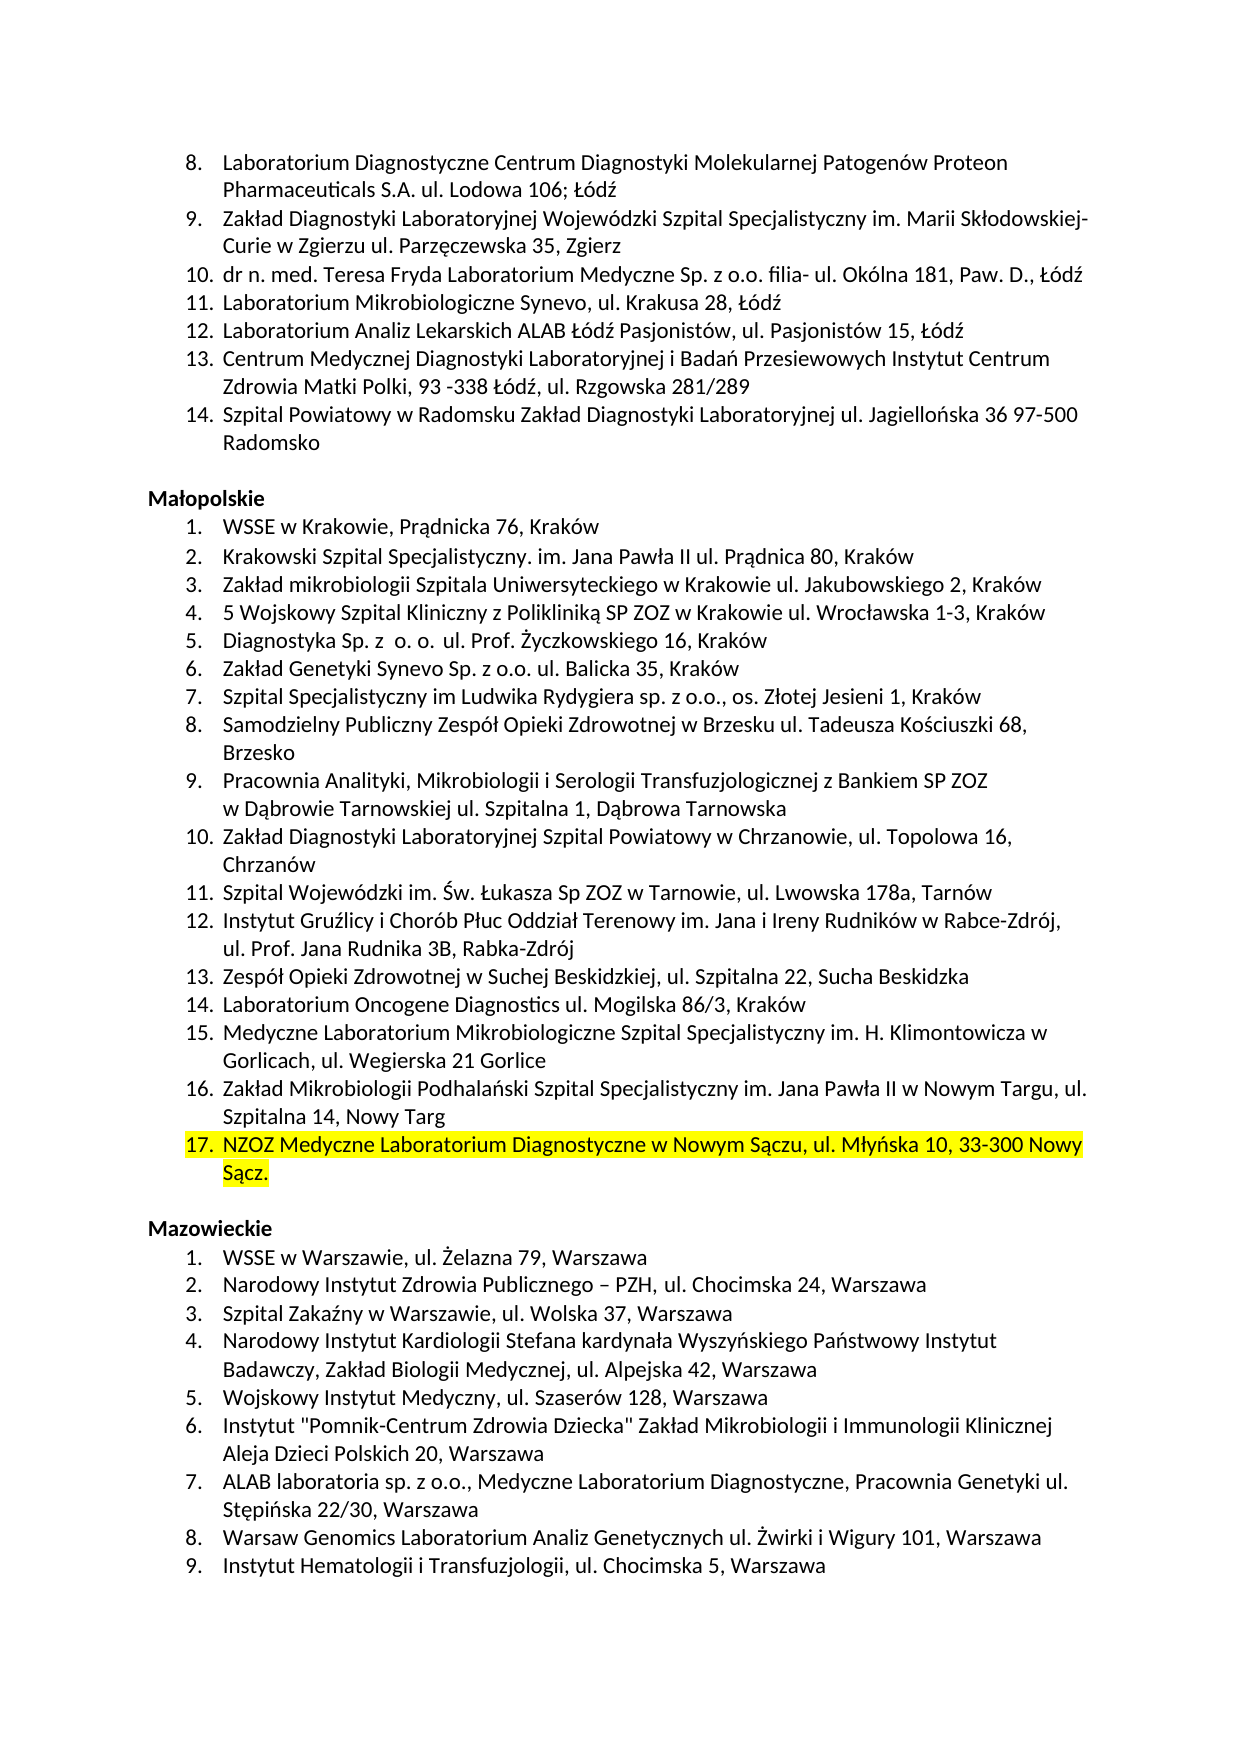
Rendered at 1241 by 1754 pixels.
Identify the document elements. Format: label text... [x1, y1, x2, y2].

list Zakład mikrobiologii Szpitala Uniwersyteckiego w Krakowie ul. Jakubowskiego 2, Kraków [185, 570, 1093, 598]
list Zakład Mikrobiologii Podhalański Szpital Specjalistyczny im. Jana Pawła II w Nowym Targu, ul. Szpitalna 14, Nowy Targ [185, 1074, 1093, 1131]
list Centrum Medycznej Diagnostyki Laboratoryjnej i Badań Przesiewowych Instytut Centrum Zdrowia Matki Polki, 93 -338 Łódź, ul. Rzgowska 281/289 [185, 344, 1093, 400]
list Wojskowy Instytut Medyczny, ul. Szaserów 128, Warszawa [185, 1383, 1093, 1411]
list Pracownia Analityki, Mikrobiologii i Serologii Transfuzjologicznej z Bankiem SP ZOZ w Dąbrowie Tarnowskiej ul. Szpitalna 1, Dąbrowa Tarnowska [185, 766, 1093, 822]
list Instytut "Pomnik-Centrum Zdrowia Dziecka" Zakład Mikrobiologii i Immunologii Klinicznej Aleja Dzieci Polskich 20, Warszawa [185, 1411, 1093, 1467]
list WSSE w Krakowie, Prądnicka 76, Kraków [185, 512, 1093, 540]
list Szpital Powiatowy w Radomsku Zakład Diagnostyki Laboratoryjnej ul. Jagiellońska 36 97-500 Radomsko [185, 400, 1093, 456]
list Szpital Zakaźny w Warszawie, ul. Wolska 37, Warszawa [185, 1299, 1093, 1327]
text Mazowieckie [148, 1214, 1093, 1243]
list Samodzielny Publiczny Zespół Opieki Zdrowotnej w Brzesku ul. Tadeusza Kościuszki 68, Brzesko [185, 710, 1093, 766]
list Szpital Wojewódzki im. Św. Łukasza Sp ZOZ w Tarnowie, ul. Lwowska 178a, Tarnów [185, 878, 1093, 906]
list Instytut Gruźlicy i Chorób Płuc Oddział Terenowy im. Jana i Ireny Rudników w Rabce-Zdrój, ul. Prof. Jana Rudnika 3B, Rabka-Zdrój [185, 906, 1093, 962]
list Laboratorium Oncogene Diagnostics ul. Mogilska 86/3, Kraków [185, 990, 1093, 1018]
list WSSE w Warszawie, ul. Żelazna 79, Warszawa [185, 1243, 1093, 1271]
list Zakład Diagnostyki Laboratoryjnej Wojewódzki Szpital Specjalistyczny im. Marii Skłodowskiej-Curie w Zgierzu ul. Parzęczewska 35, Zgierz [185, 204, 1093, 260]
list Instytut Hematologii i Transfuzjologii, ul. Chocimska 5, Warszawa [185, 1551, 1093, 1579]
list Narodowy Instytut Zdrowia Publicznego – PZH, ul. Chocimska 24, Warszawa [185, 1271, 1093, 1299]
list Szpital Specjalistyczny im Ludwika Rydygiera sp. z o.o., os. Złotej Jesieni 1, Kraków [185, 682, 1093, 710]
list Zakład Diagnostyki Laboratoryjnej Szpital Powiatowy w Chrzanowie, ul. Topolowa 16, Chrzanów [185, 822, 1093, 878]
list Laboratorium Analiz Lekarskich ALAB Łódź Pasjonistów, ul. Pasjonistów 15, Łódź [185, 316, 1093, 344]
list Medyczne Laboratorium Mikrobiologiczne Szpital Specjalistyczny im. H. Klimontowicza w Gorlicach, ul. Wegierska 21 Gorlice [185, 1018, 1093, 1074]
list NZOZ Medyczne Laboratorium Diagnostyczne w Nowym Sączu, ul. Młyńska 10, 33-300 Nowy Sącz. [185, 1131, 1093, 1187]
text Małopolskie [148, 484, 1093, 512]
list Krakowski Szpital Specjalistyczny. im. Jana Pawła II ul. Prądnica 80, Kraków [185, 542, 1093, 570]
list dr n. med. Teresa Fryda Laboratorium Medyczne Sp. z o.o. filia- ul. Okólna 181, Paw. D., Łódź [185, 260, 1093, 288]
list Narodowy Instytut Kardiologii Stefana kardynała Wyszyńskiego Państwowy Instytut Badawczy, Zakład Biologii Medycznej, ul. Alpejska 42, Warszawa [185, 1327, 1093, 1383]
list ALAB laboratoria sp. z o.o., Medyczne Laboratorium Diagnostyczne, Pracownia Genetyki ul. Stępińska 22/30, Warszawa [185, 1467, 1093, 1523]
list Zakład Genetyki Synevo Sp. z o.o. ul. Balicka 35, Kraków [185, 654, 1093, 682]
list 5 Wojskowy Szpital Kliniczny z Polikliniką SP ZOZ w Krakowie ul. Wrocławska 1-3, Kraków [185, 598, 1093, 626]
list Warsaw Genomics Laboratorium Analiz Genetycznych ul. Żwirki i Wigury 101, Warszawa [185, 1523, 1093, 1551]
list Diagnostyka Sp. z o. o. ul. Prof. Życzkowskiego 16, Kraków [185, 626, 1093, 654]
list Laboratorium Diagnostyczne Centrum Diagnostyki Molekularnej Patogenów Proteon Pharmaceuticals S.A. ul. Lodowa 106; Łódź [185, 148, 1093, 204]
list Laboratorium Mikrobiologiczne Synevo, ul. Krakusa 28, Łódź [185, 288, 1093, 316]
list Zespół Opieki Zdrowotnej w Suchej Beskidzkiej, ul. Szpitalna 22, Sucha Beskidzka [185, 962, 1093, 990]
